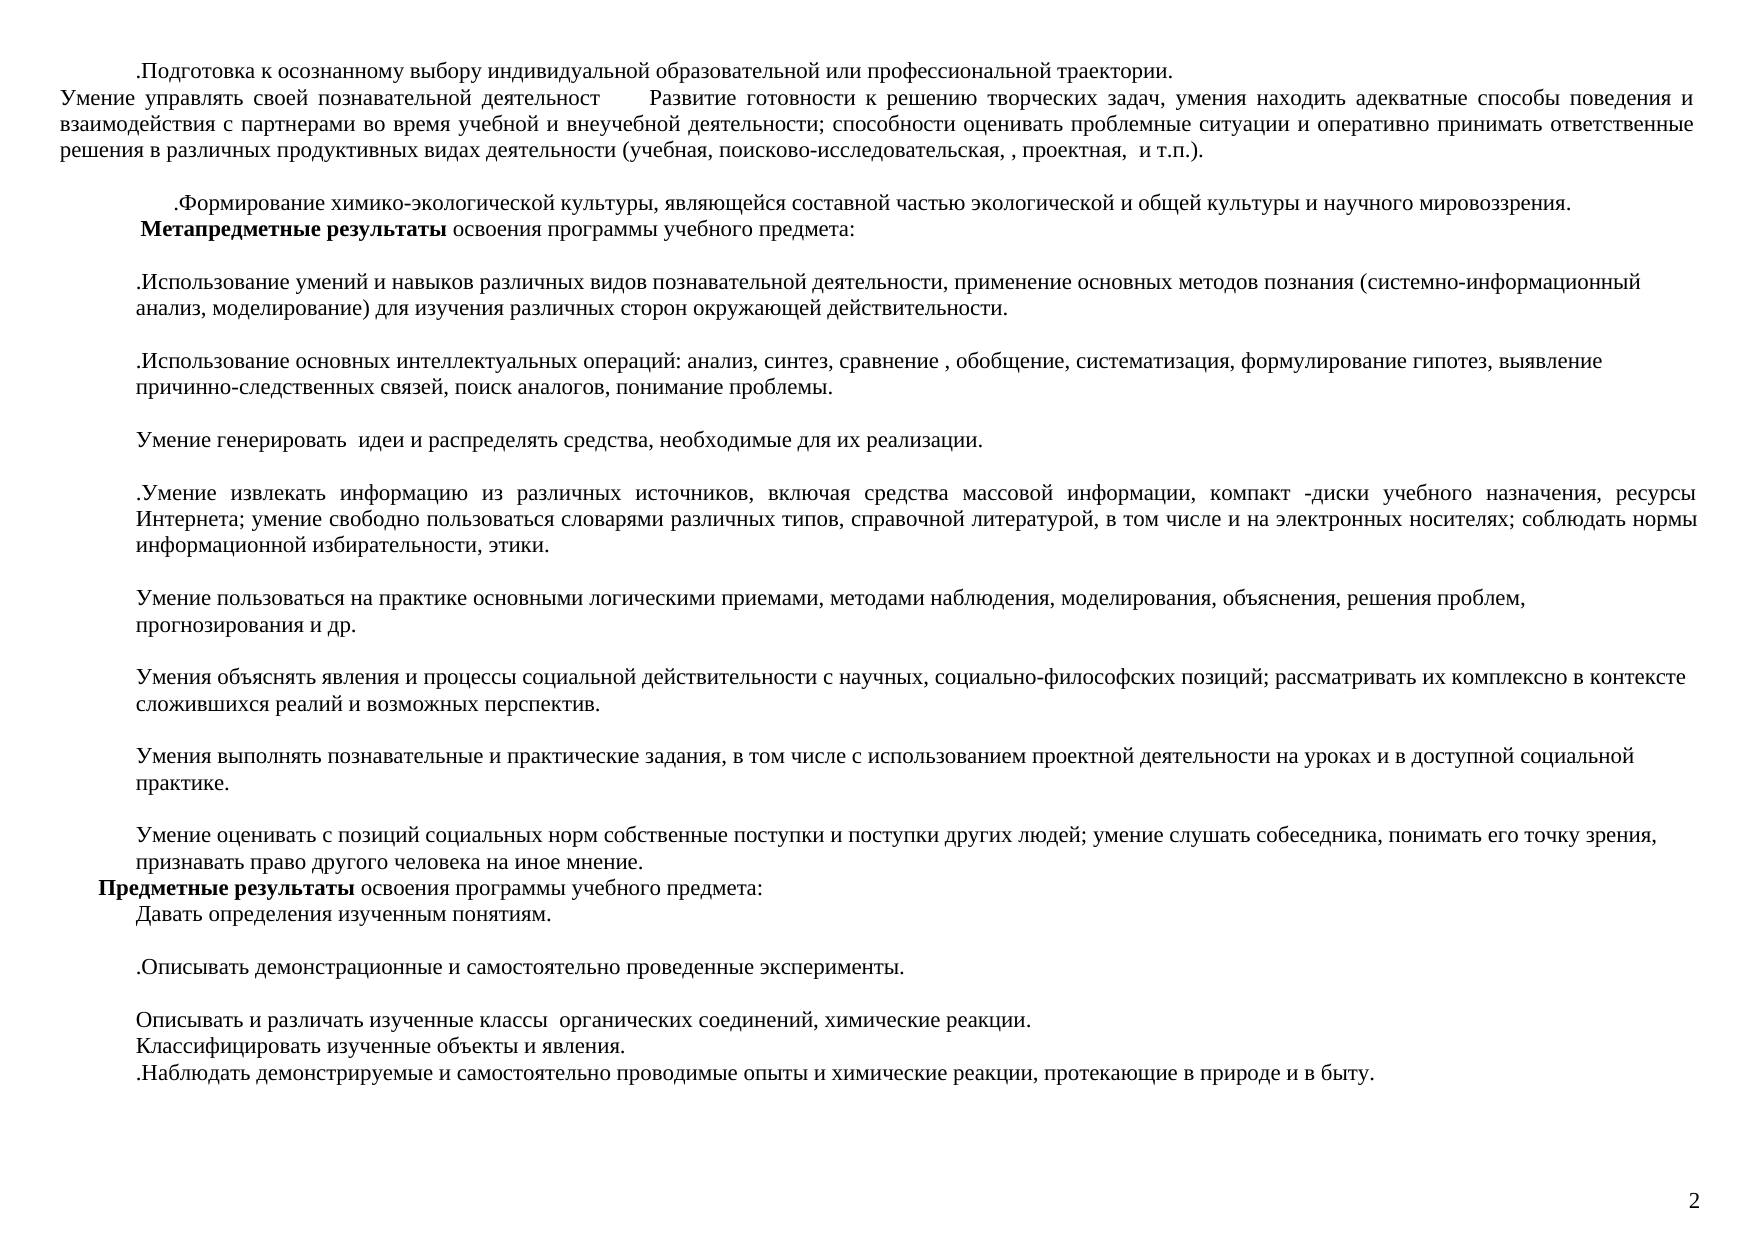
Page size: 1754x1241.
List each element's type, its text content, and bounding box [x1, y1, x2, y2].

list .Использование умений и навыков различных видов познавательной деятельности, применение основных методов познания (системно-информационный анализ, моделирование) для изучения различных сторон окружающей действительности. [97, 268, 1700, 321]
list Умение пользоваться на практике основными логическими приемами, методами наблюдения, моделирования, объяснения, решения проблем, прогнозирования и др. [97, 584, 1700, 637]
list .Наблюдать демонстрируемые и самостоятельно проводимые опыты и химические реакции, протекающие в природе и в быту. [97, 1059, 1700, 1085]
list .Формирование химико-экологической культуры, являющейся составной частью экологической и общей культуры и научного мировоззрения. [98, 189, 1646, 215]
list Умения объяснять явления и процессы социальной действительности с научных, социально-философских позиций; рассматривать их комплексно в контексте сложившихся реалий и возможных перспектив. [97, 663, 1700, 716]
list Описывать и различать изученные классы органических соединений, химические реакции. [97, 1006, 1700, 1032]
list Умения выполнять познавательные и практические задания, в том числе с использованием проектной деятельности на уроках и в доступной социальной практике. [97, 742, 1700, 795]
text Метапредметные результаты освоения программы учебного предмета: [134, 215, 1646, 242]
list .Подготовка к осознанному выбору индивидуальной образовательной или профессиональной траектории. [97, 57, 1700, 83]
list Классифицировать изученные объекты и явления. [97, 1032, 1700, 1059]
text Предметные результаты освоения программы учебного предмета: [98, 874, 1700, 901]
list Давать определения изученным понятиям. [97, 901, 1700, 927]
list Умение оценивать с позиций социальных норм собственные поступки и поступки других людей; умение слушать собеседника, понимать его точку зрения, признавать право другого человека на иное мнение. [97, 821, 1700, 874]
list .Использование основных интеллектуальных операций: анализ, синтез, сравнение , обобщение, систематизация, формулирование гипотез, выявление причинно-следственных связей, поиск аналогов, понимание проблемы. [97, 347, 1698, 400]
list Умение генерировать идеи и распределять средства, необходимые для их реализации. [97, 426, 1700, 452]
list .Умение извлекать информацию из различных источников, включая средства массовой информации, компакт -диски учебного назначения, ресурсы Интернета; умение свободно пользоваться словарями различных типов, справочной литературой, в том числе и на электронных носителях; соблюдать нормы информационной избирательности, этики. [97, 479, 1700, 558]
text Умение управлять своей познавательной деятельност Развитие готовности к решению творческих задач, умения находить адекватные способы поведения и взаимодействия с партнерами во время учебной и внеучебной деятельности; способности оценивать проблемные ситуации и оперативно принимать ответственные решения в различных продуктивных видах деятельности (учебная, поисково-исследовательская, , проектная, и т.п.). [59, 83, 1698, 163]
list .Описывать демонстрационные и самостоятельно проведенные эксперименты. [97, 953, 1700, 979]
